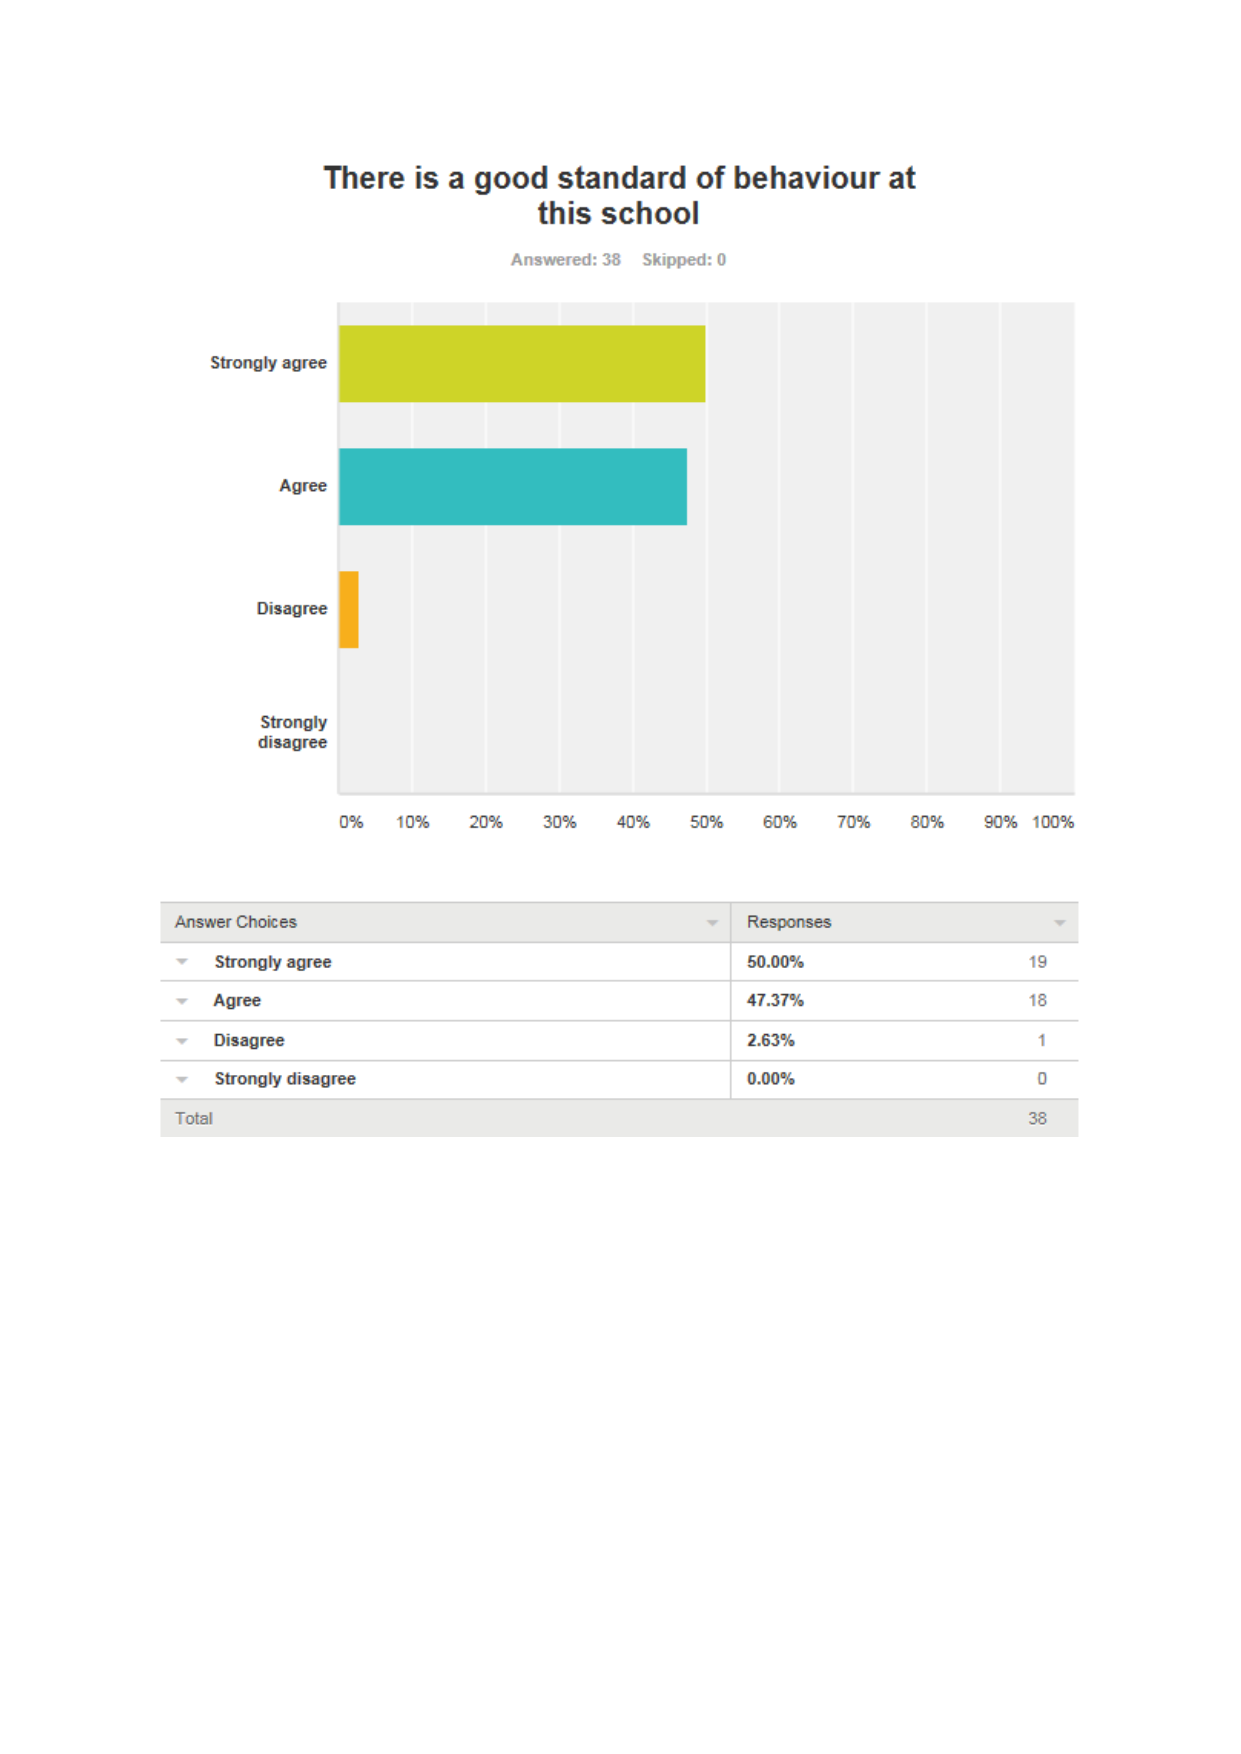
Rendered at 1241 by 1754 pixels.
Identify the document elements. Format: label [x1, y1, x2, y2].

picture [150, 150, 1091, 1137]
